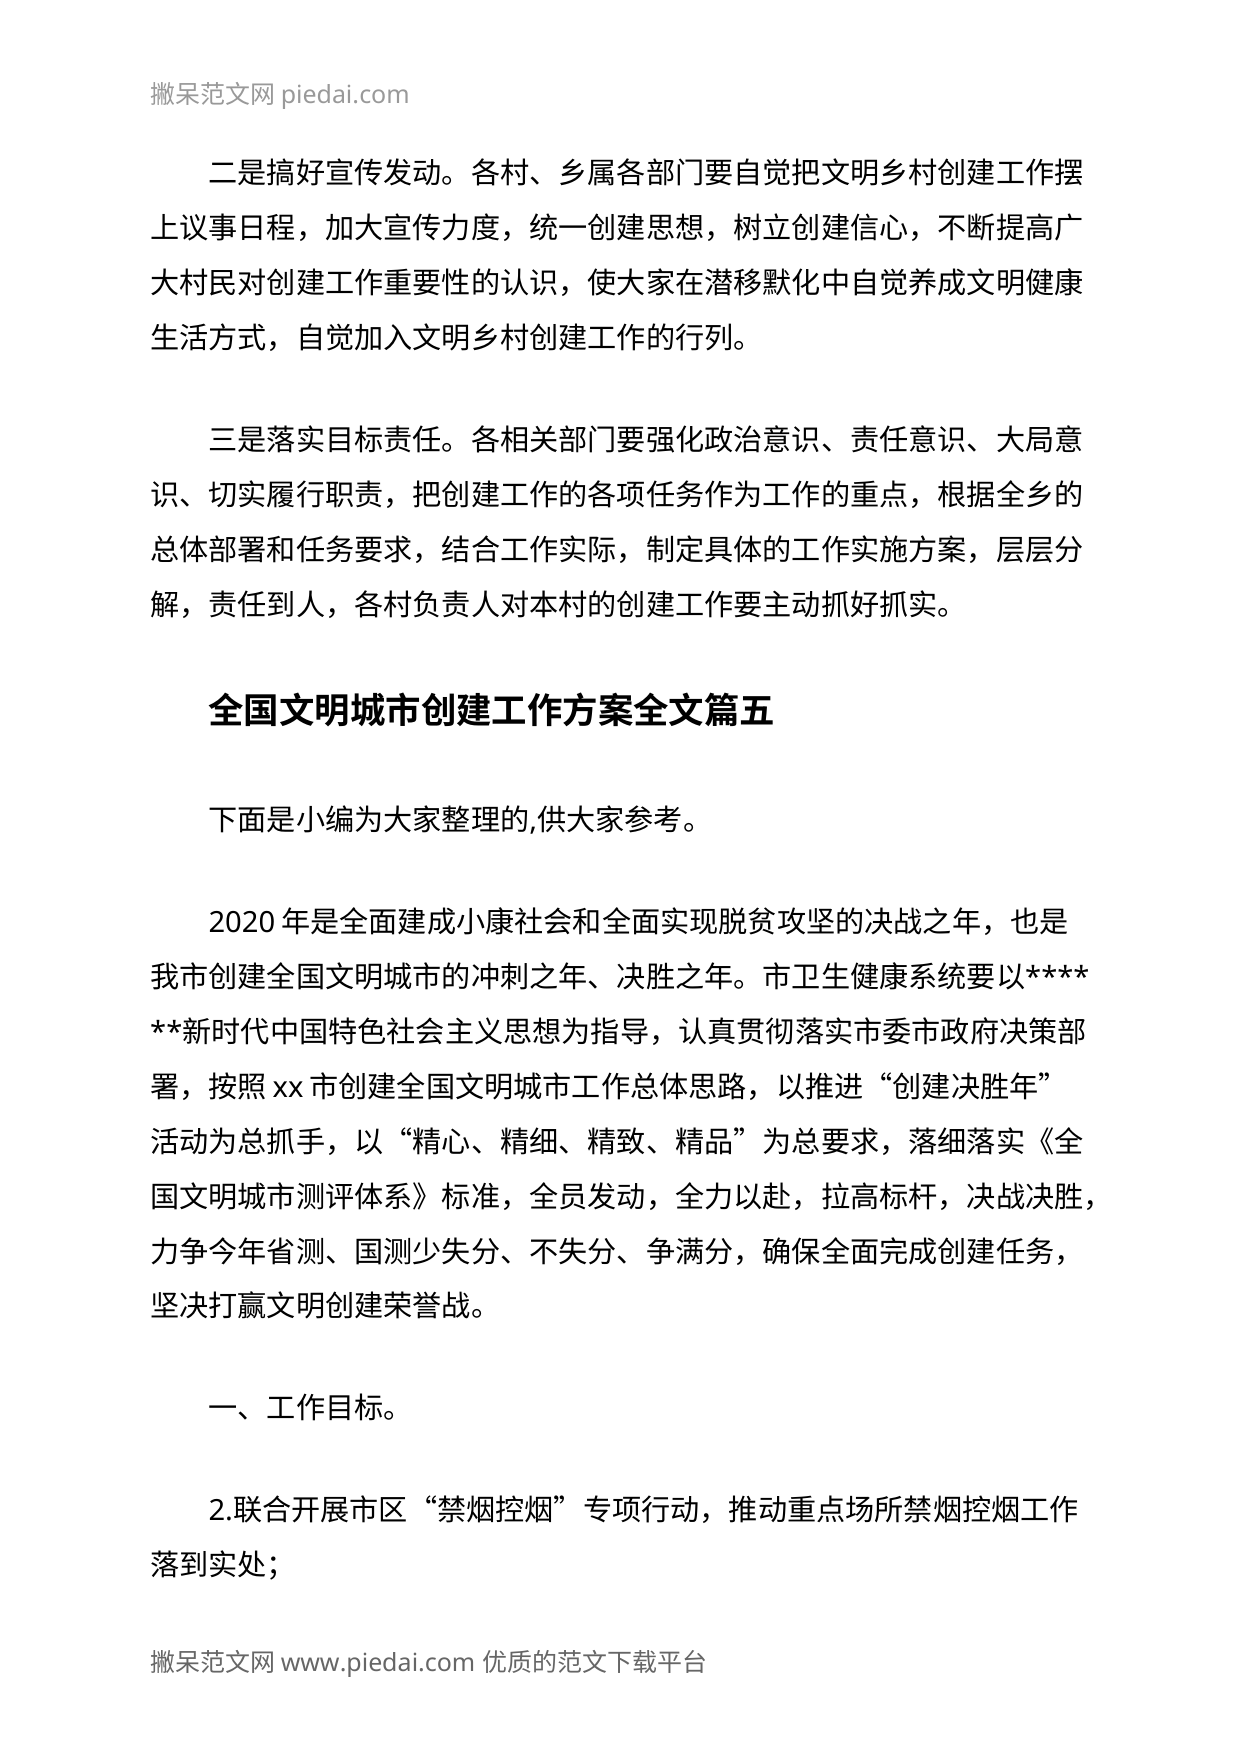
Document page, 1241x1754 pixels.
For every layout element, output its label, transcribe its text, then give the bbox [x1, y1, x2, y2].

text 全国文明城市创建工作方案全文篇五 [150, 683, 1090, 734]
text 2020年是全面建成小康社会和全面实现脱贫攻坚的决战之年，也是我市创建全国文明城市的冲刺之年、决胜之年。市卫生健康系统要以******新时代中国特色社会主义思想为指导，认真贯彻落实市委市政府决策部署，按照xx市创建全国文明城市工作总体思路，以推进“创建决胜年”活动为总抓手，以“精心、精细、精致、精品”为总要求，落细落实《全国文明城市测评体系》标准，全员发动，全力以赴，拉高标杆，决战决胜，力争今年省测、国测少失分、不失分、争满分，确保全面完成创建任务，坚决打赢文明创建荣誉战。 [150, 898, 1090, 1325]
text 下面是小编为大家整理的,供大家参考。 [150, 796, 1090, 839]
text 三是落实目标责任。各相关部门要强化政治意识、责任意识、大局意识、切实履行职责，把创建工作的各项任务作为工作的重点，根据全乡的总体部署和任务要求，结合工作实际，制定具体的工作实施方案，层层分解，责任到人，各村负责人对本村的创建工作要主动抓好抓实。 [150, 416, 1090, 623]
text 一、工作目标。 [150, 1385, 1090, 1427]
text 二是搞好宣传发动。各村、乡属各部门要自觉把文明乡村创建工作摆上议事日程，加大宣传力度，统一创建思想，树立创建信心，不断提高广大村民对创建工作重要性的认识，使大家在潜移默化中自觉养成文明健康生活方式，自觉加入文明乡村创建工作的行列。 [150, 150, 1090, 357]
text 2.联合开展市区“禁烟控烟”专项行动，推动重点场所禁烟控烟工作落到实处； [150, 1487, 1090, 1584]
